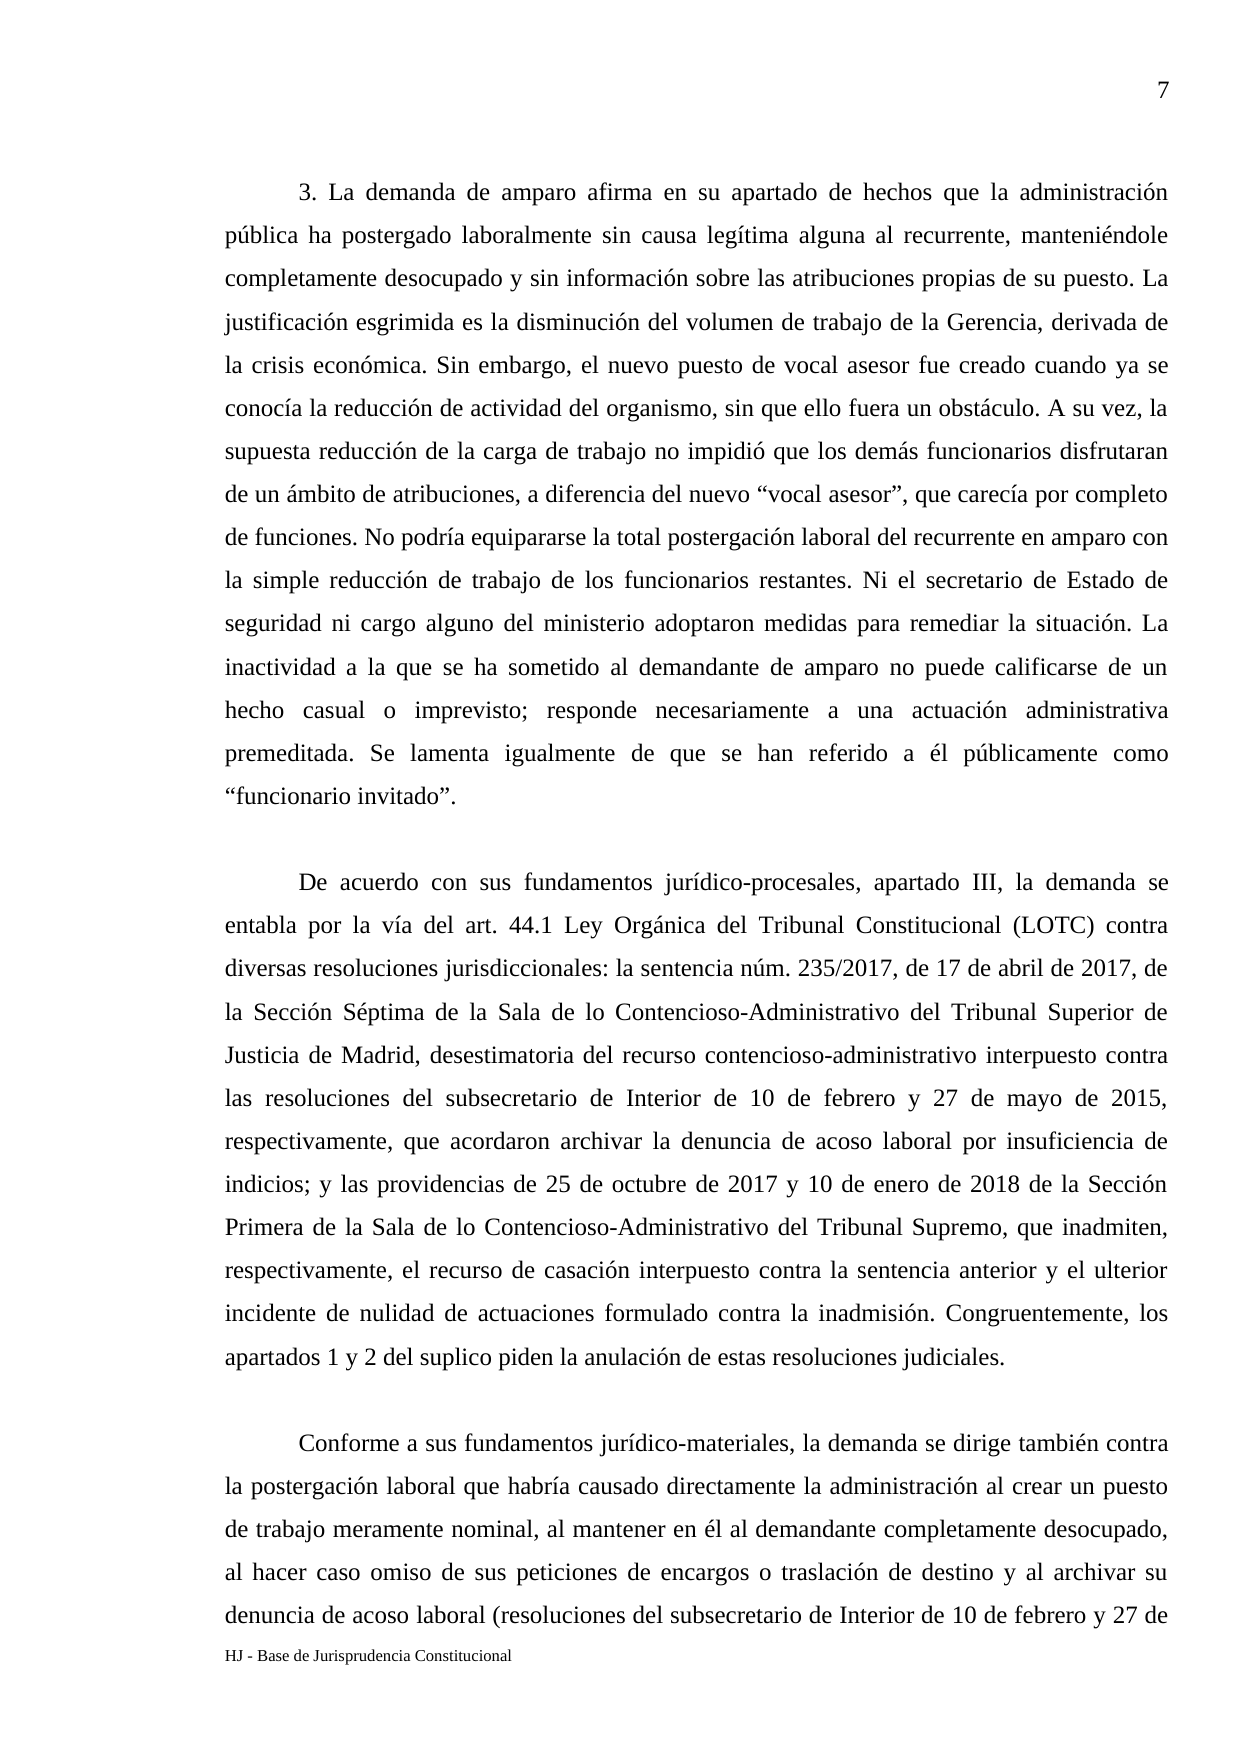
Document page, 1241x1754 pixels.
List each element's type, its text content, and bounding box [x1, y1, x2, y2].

text De acuerdo con sus fundamentos jurídico-procesales, apartado III, la demanda se entabla por la vía del art. 44.1 Ley Orgánica del Tribunal Constitucional (LOTC) contra diversas resoluciones jurisdiccionales: la sentencia núm. 235/2017, de 17 de abril de 2017, de la Sección Séptima de la Sala de lo Contencioso-Administrativo del Tribunal Superior de Justicia de Madrid, desestimatoria del recurso contencioso-administrativo interpuesto contra las resoluciones del subsecretario de Interior de 10 de febrero y 27 de mayo de 2015, respectivamente, que acordaron archivar la denuncia de acoso laboral por insuficiencia de indicios; y las providencias de 25 de octubre de 2017 y 10 de enero de 2018 de la Sección Primera de la Sala de lo Contencioso-Administrativo del Tribunal Supremo, que inadmiten, respectivamente, el recurso de casación interpuesto contra la sentencia anterior y el ulterior incidente de nulidad de actuaciones formulado contra la inadmisión. Congruentemente, los apartados 1 y 2 del suplico piden la anulación de estas resoluciones judiciales. [224, 867, 1169, 1370]
text 3. La demanda de amparo afirma en su apartado de hechos que la administración pública ha postergado laboralmente sin causa legítima alguna al recurrente, manteniéndole completamente desocupado y sin información sobre las atribuciones propias de su puesto. La justificación esgrimida es la disminución del volumen de trabajo de la Gerencia, derivada de la crisis económica. Sin embargo, el nuevo puesto de vocal asesor fue creado cuando ya se conocía la reducción de actividad del organismo, sin que ello fuera un obstáculo. A su vez, la supuesta reducción de la carga de trabajo no impidió que los demás funcionarios disfrutaran de un ámbito de atribuciones, a diferencia del nuevo “vocal asesor”, que carecía por completo de funciones. No podría equipararse la total postergación laboral del recurrente en amparo con la simple reducción de trabajo de los funcionarios restantes. Ni el secretario de Estado de seguridad ni cargo alguno del ministerio adoptaron medidas para remediar la situación. La inactividad a la que se ha sometido al demandante de amparo no puede calificarse de un hecho casual o imprevisto; responde necesariamente a una actuación administrativa premeditada. Se lamenta igualmente de que se han referido a él públicamente como “funcionario invitado”. [224, 177, 1169, 810]
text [224, 1428, 1169, 1629]
